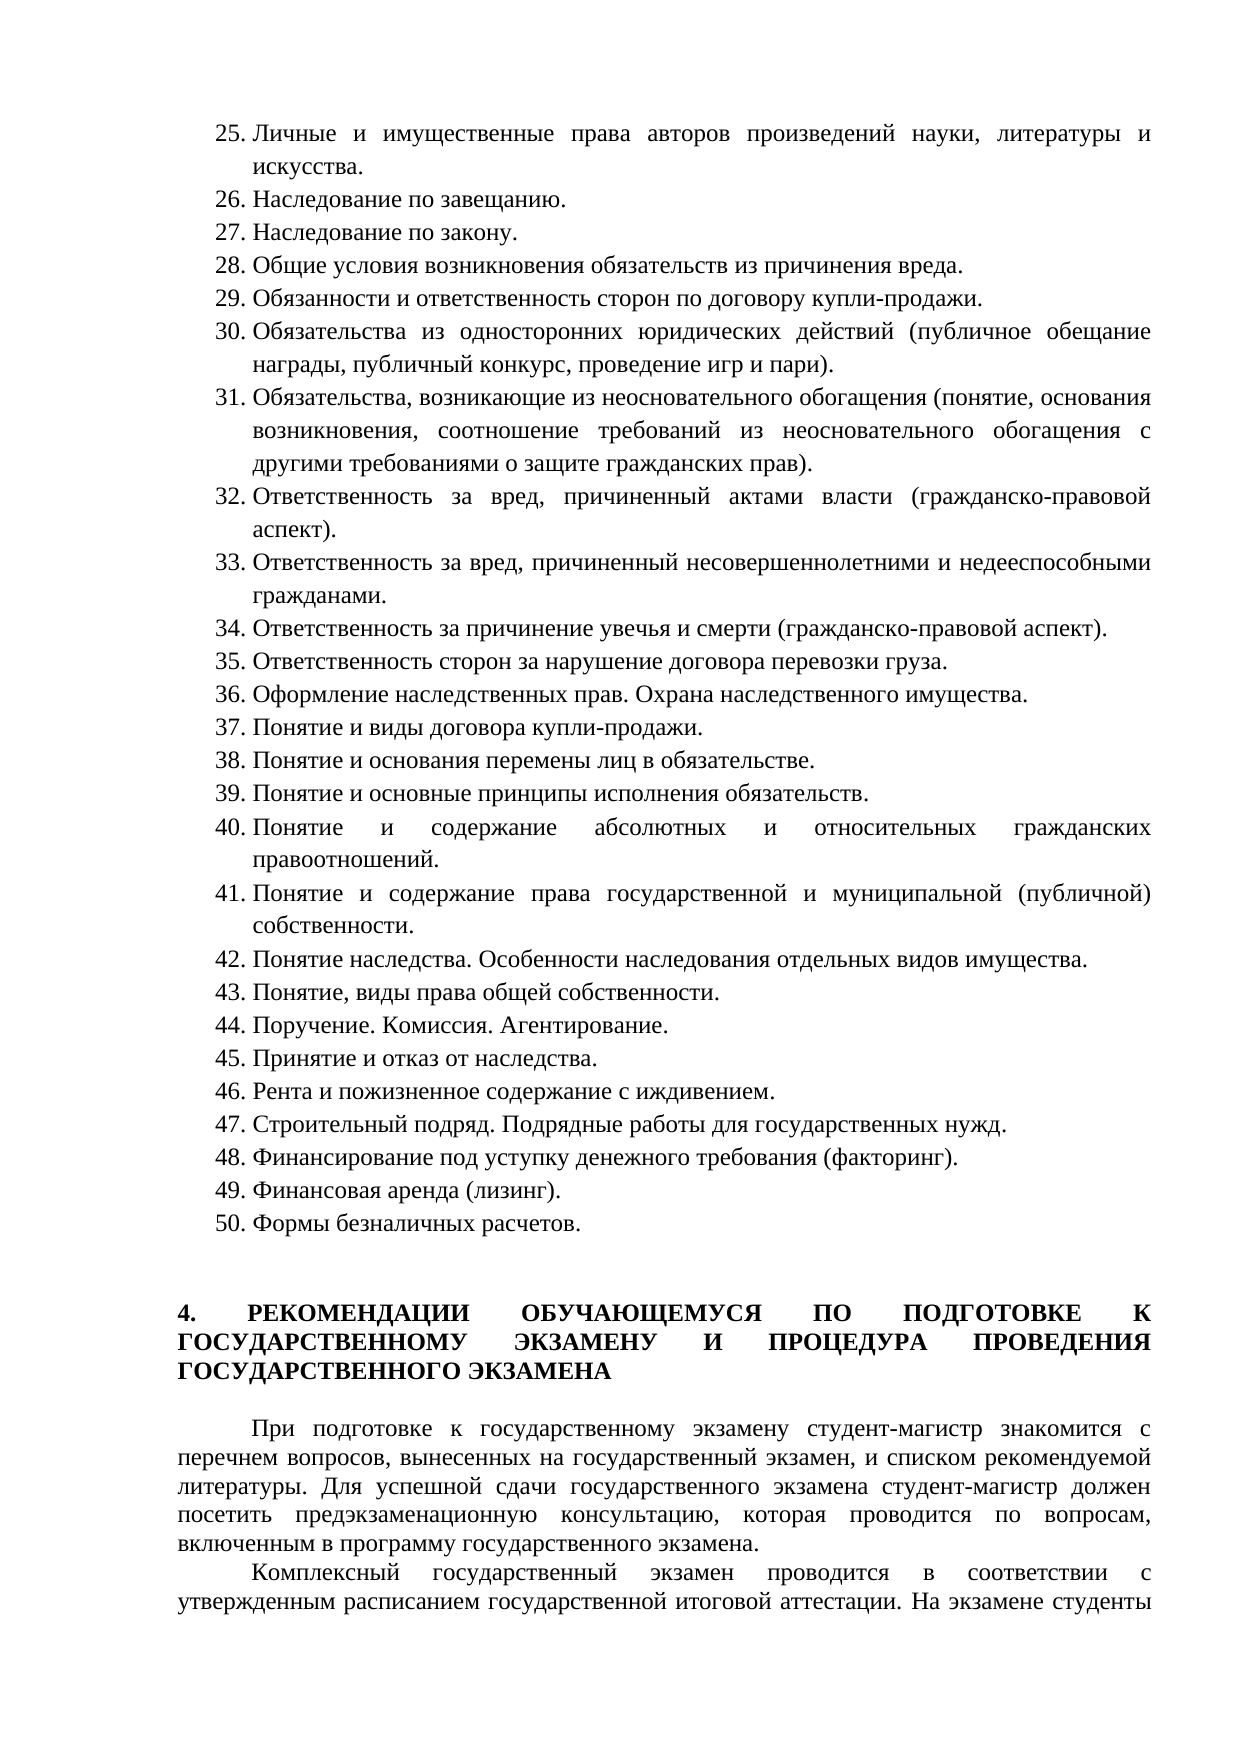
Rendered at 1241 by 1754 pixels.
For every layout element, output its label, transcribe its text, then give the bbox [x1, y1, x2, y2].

list Финансирование под уступку денежного требования (факторинг). [215, 1142, 1152, 1171]
list Понятие наследства. Особенности наследования отдельных видов имущества. [215, 944, 1152, 972]
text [177, 1557, 1152, 1614]
list Наследование по завещанию. [215, 184, 1152, 213]
text При подготовке к государственному экзамену студент-магистр знакомится с перечнем вопросов, вынесенных на государственный экзамен, и списком рекомендуемой литературы. Для успешной сдачи государственного экзамена студент-магистр должен посетить предэкзаменационную консультацию, которая проводится по вопросам, включенным в программу государственного экзамена. [177, 1413, 1152, 1557]
text 4. РЕКОМЕНДАЦИИ ОБУЧАЮЩЕМУСЯ ПО ПОДГОТОВКЕ К ГОСУДАРСТВЕННОМУ ЭКЗАМЕНУ И ПРОЦЕДУРА ПРОВЕДЕНИЯ ГОСУДАРСТВЕННОГО ЭКЗАМЕНА [177, 1298, 1152, 1384]
list Ответственность за причинение увечья и смерти (гражданско-правовой аспект). [215, 613, 1152, 642]
list Обязанности и ответственность сторон по договору купли-продажи. [215, 283, 1152, 312]
list Ответственность за вред, причиненный несовершеннолетними и недееспособными гражданами. [215, 547, 1152, 609]
list Финансовая аренда (лизинг). [215, 1175, 1152, 1203]
list Оформление наследственных прав. Охрана наследственного имущества. [215, 679, 1152, 708]
list Понятие и виды договора купли-продажи. [215, 712, 1152, 741]
list Ответственность за вред, причиненный актами власти (гражданско-правовой аспект). [215, 481, 1152, 543]
list Обязательства из односторонних юридических действий (публичное обещание награды, публичный конкурс, проведение игр и пари). [215, 316, 1152, 378]
list Понятие, виды права общей собственности. [215, 977, 1152, 1005]
list Поручение. Комиссия. Агентирование. [215, 1010, 1152, 1038]
list Общие условия возникновения обязательств из причинения вреда. [215, 250, 1152, 279]
list Личные и имущественные права авторов произведений науки, литературы и искусства. [215, 118, 1152, 180]
list Обязательства, возникающие из неосновательного обогащения (понятие, основания возникновения, соотношение требований из неосновательного обогащения с другими требованиями о защите гражданских прав). [215, 382, 1152, 477]
list Наследование по закону. [215, 217, 1152, 246]
list Понятие и содержание права государственной и муниципальной (публичной) собственности. [215, 878, 1152, 939]
list Ответственность сторон за нарушение договора перевозки груза. [215, 646, 1152, 675]
list Рента и пожизненное содержание с иждивением. [215, 1076, 1152, 1104]
list Формы безналичных расчетов. [215, 1208, 1152, 1237]
list Принятие и отказ от наследства. [215, 1043, 1152, 1071]
list Строительный подряд. Подрядные работы для государственных нужд. [215, 1109, 1152, 1137]
list Понятие и содержание абсолютных и относительных гражданских правоотношений. [215, 812, 1152, 873]
list Понятие и основные принципы исполнения обязательств. [215, 778, 1152, 807]
list Понятие и основания перемены лиц в обязательстве. [215, 746, 1152, 774]
